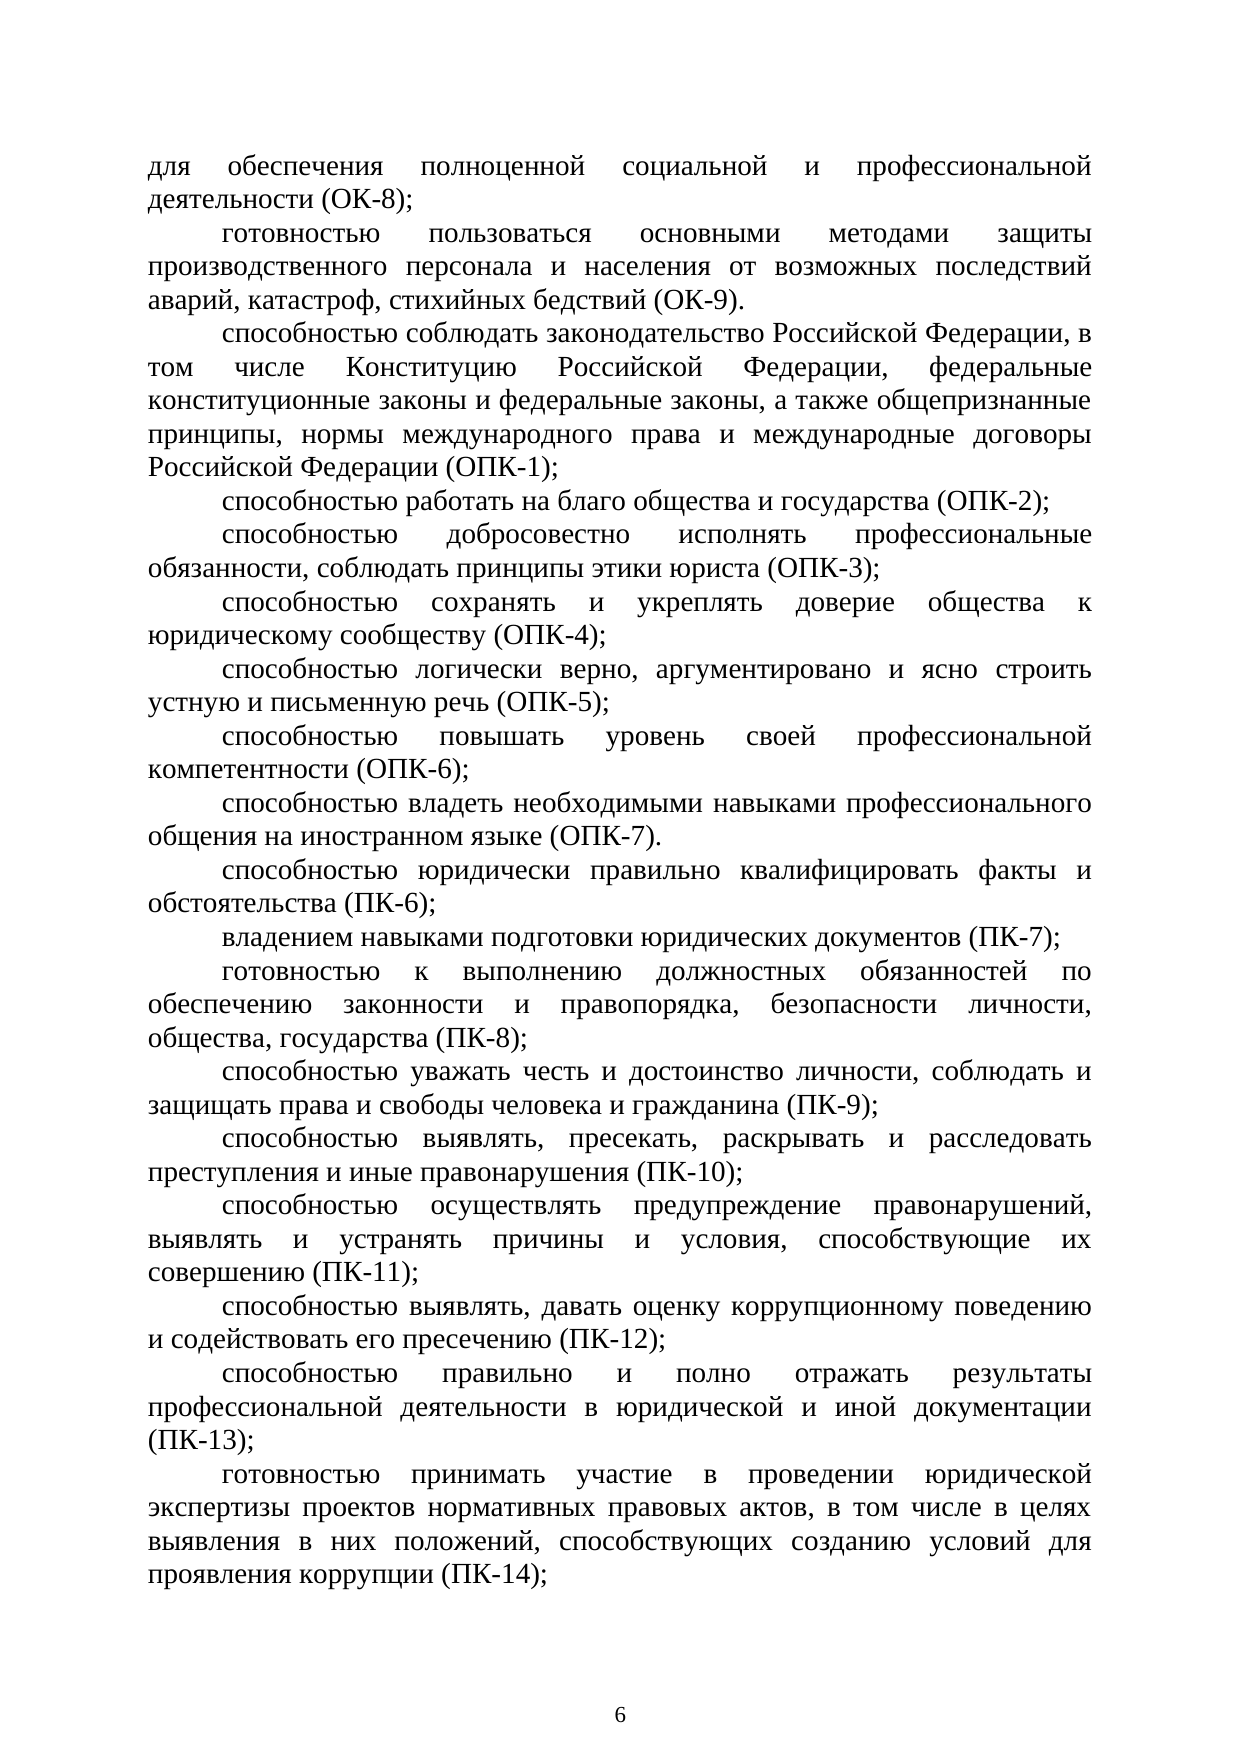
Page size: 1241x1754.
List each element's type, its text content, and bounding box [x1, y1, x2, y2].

text готовностью к выполнению должностных обязанностей по обеспечению законности и правопорядка, безопасности личности, общества, государства (ПК-8); [148, 953, 1092, 1053]
text готовностью принимать участие в проведении юридической экспертизы проектов нормативных правовых актов, в том числе в целях выявления в них положений, способствующих созданию условий для проявления коррупции (ПК-14); [148, 1456, 1092, 1590]
text способностью владеть необходимыми навыками профессионального общения на иностранном языке (ОПК-7). [148, 785, 1092, 852]
text способностью юридически правильно квалифицировать факты и обстоятельства (ПК-6); [148, 852, 1092, 919]
text способностью добросовестно исполнять профессиональные обязанности, соблюдать принципы этики юриста (ОПК-3); [148, 517, 1092, 584]
text способностью правильно и полно отражать результаты профессиональной деятельности в юридической и иной документации (ПК-13); [148, 1355, 1092, 1456]
text способностью соблюдать законодательство Российской Федерации, в том числе Конституцию Российской Федерации, федеральные конституционные законы и федеральные законы, а также общепризнанные принципы, нормы международного права и международные договоры Российской Федерации (ОПК-1); [148, 315, 1092, 483]
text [148, 148, 1092, 215]
text способностью осуществлять предупреждение правонарушений, выявлять и устранять причины и условия, способствующие их совершению (ПК-11); [148, 1187, 1092, 1288]
text владением навыками подготовки юридических документов (ПК-7); [148, 919, 1092, 953]
text способностью уважать честь и достоинство личности, соблюдать и защищать права и свободы человека и гражданина (ПК-9); [148, 1053, 1092, 1120]
text способностью выявлять, пресекать, раскрывать и расследовать преступления и иные правонарушения (ПК-10); [148, 1120, 1092, 1187]
text способностью логически верно, аргументировано и ясно строить устную и письменную речь (ОПК-5); [148, 651, 1092, 718]
text способностью работать на благо общества и государства (ОПК-2); [148, 483, 1092, 517]
text способностью сохранять и укреплять доверие общества к юридическому сообществу (ОПК-4); [148, 584, 1092, 651]
text способностью выявлять, давать оценку коррупционному поведению и содействовать его пресечению (ПК-12); [148, 1288, 1092, 1355]
text способностью повышать уровень своей профессиональной компетентности (ОПК-6); [148, 718, 1092, 785]
text готовностью пользоваться основными методами защиты производственного персонала и населения от возможных последствий аварий, катастроф, стихийных бедствий (ОК-9). [148, 215, 1092, 315]
